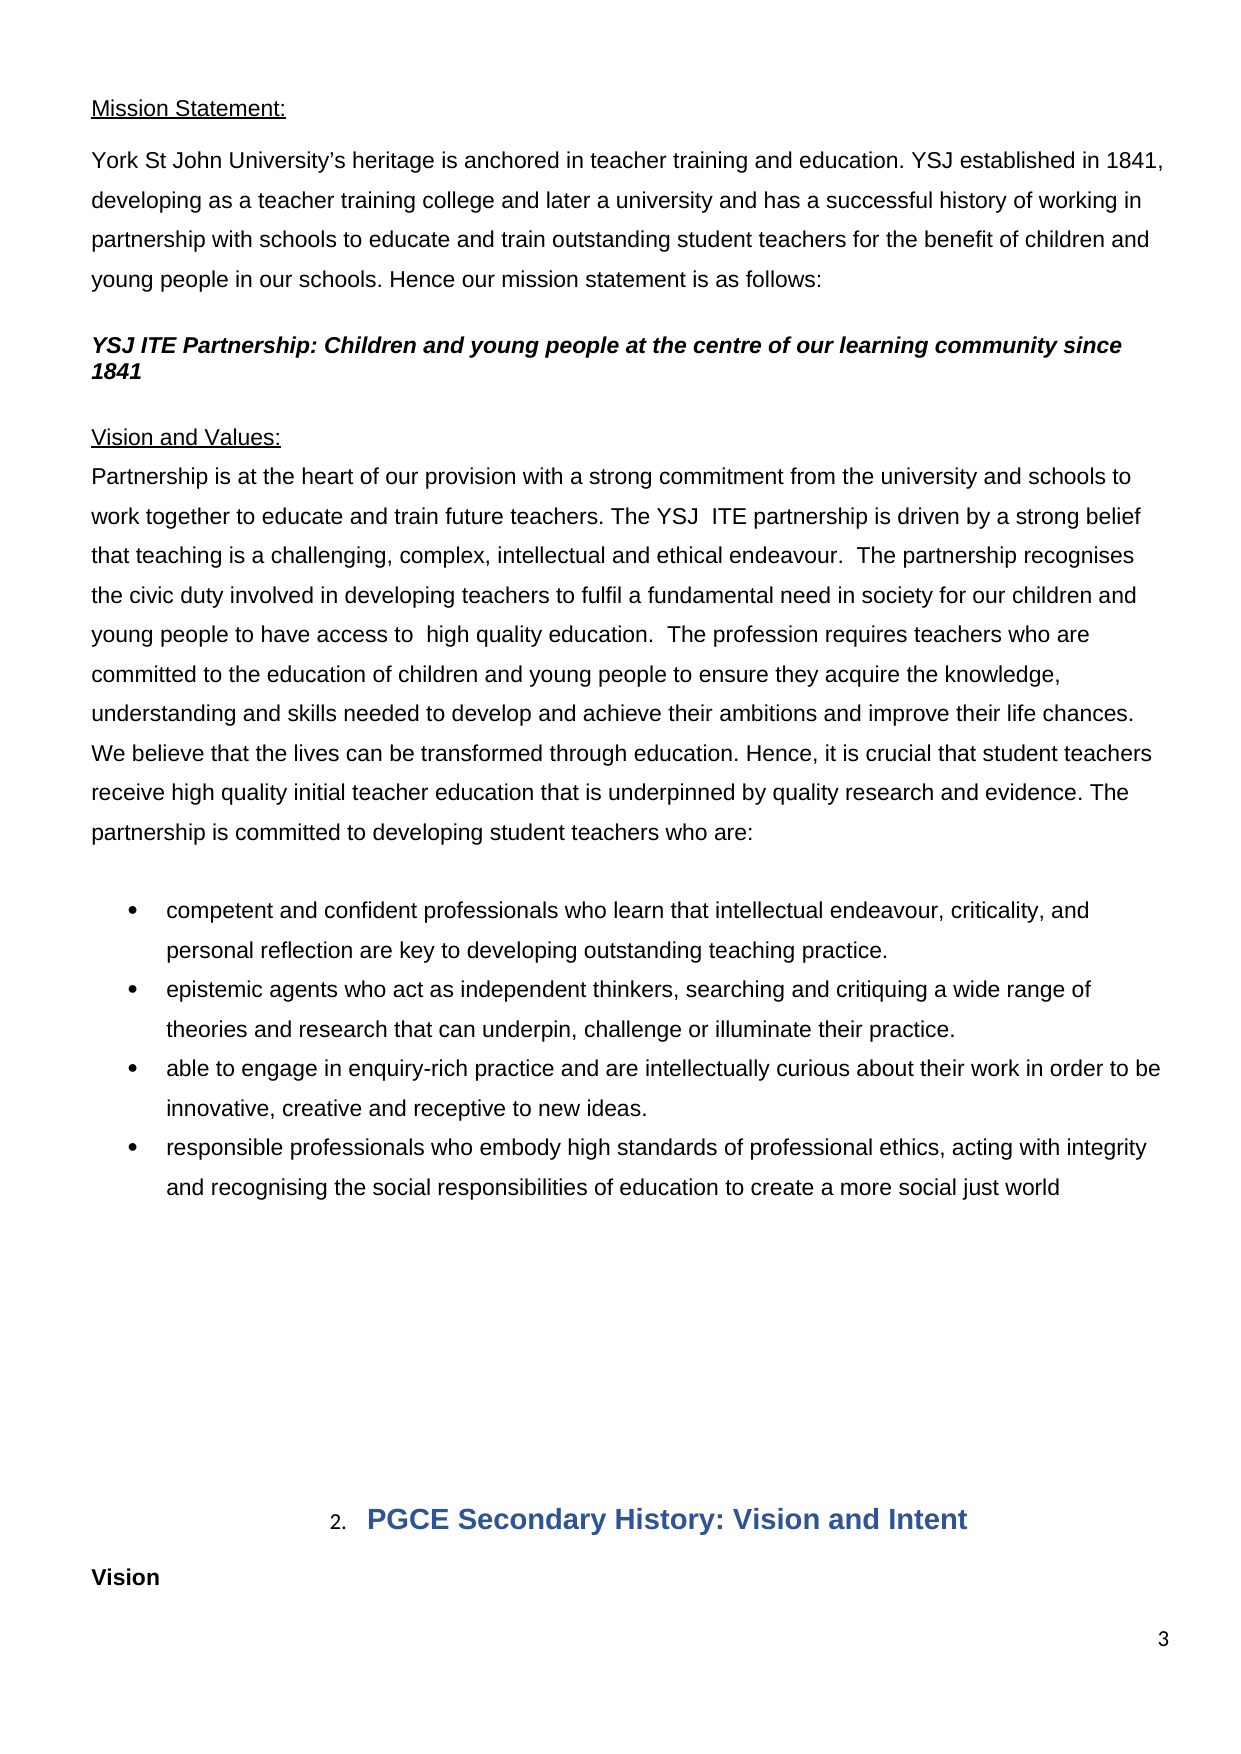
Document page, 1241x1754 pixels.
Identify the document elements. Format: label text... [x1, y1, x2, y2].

list epistemic agents who act as independent thinkers, searching and critiquing a wide range of theories and research that can underpin, challenge or illuminate their practice. [128, 976, 1169, 1042]
text YSJ ITE Partnership: Children and young people at the centre of our learning community since 1841 [91, 332, 1169, 384]
list competent and confident professionals who learn that intellectual endeavour, criticality, and personal reflection are key to developing outstanding teaching practice. [128, 897, 1169, 963]
list responsible professionals who embody high standards of professional ethics, acting with integrity and recognising the social responsibilities of education to create a more social just world [128, 1134, 1169, 1200]
text Partnership is at the heart of our provision with a strong commitment from the university and schools to work together to educate and train future teachers. The YSJ ITE partnership is driven by a strong belief that teaching is a challenging, complex, intellectual and ethical endeavour. The partnership recognises the civic duty involved in developing teachers to fulfil a fundamental need in society for our children and young people to have access to high quality education. The profession requires teachers who are committed to the education of children and young people to ensure they acquire the knowledge, understanding and skills needed to develop and achieve their ambitions and improve their life chances. We believe that the lives can be transformed through education. Hence, it is crucial that student teachers receive high quality initial teacher education that is underpinned by quality research and evidence. The partnership is committed to developing student teachers who are: [91, 463, 1169, 845]
text Vision [91, 1564, 1169, 1591]
text Mission Statement: [91, 94, 1169, 121]
list able to engage in enquiry-rich practice and are intellectually curious about their work in order to be innovative, creative and receptive to new ideas. [128, 1055, 1169, 1121]
text York St John University’s heritage is anchored in teacher training and education. YSJ established in 1841, developing as a teacher training college and later a university and has a successful history of working in partnership with schools to educate and train outstanding student teachers for the benefit of children and young people in our schools. Hence our mission statement is as follows: [91, 147, 1169, 292]
text Vision and Values: [91, 424, 1169, 450]
subtitle PGCE Secondary History: Vision and Intent [128, 1502, 1169, 1535]
